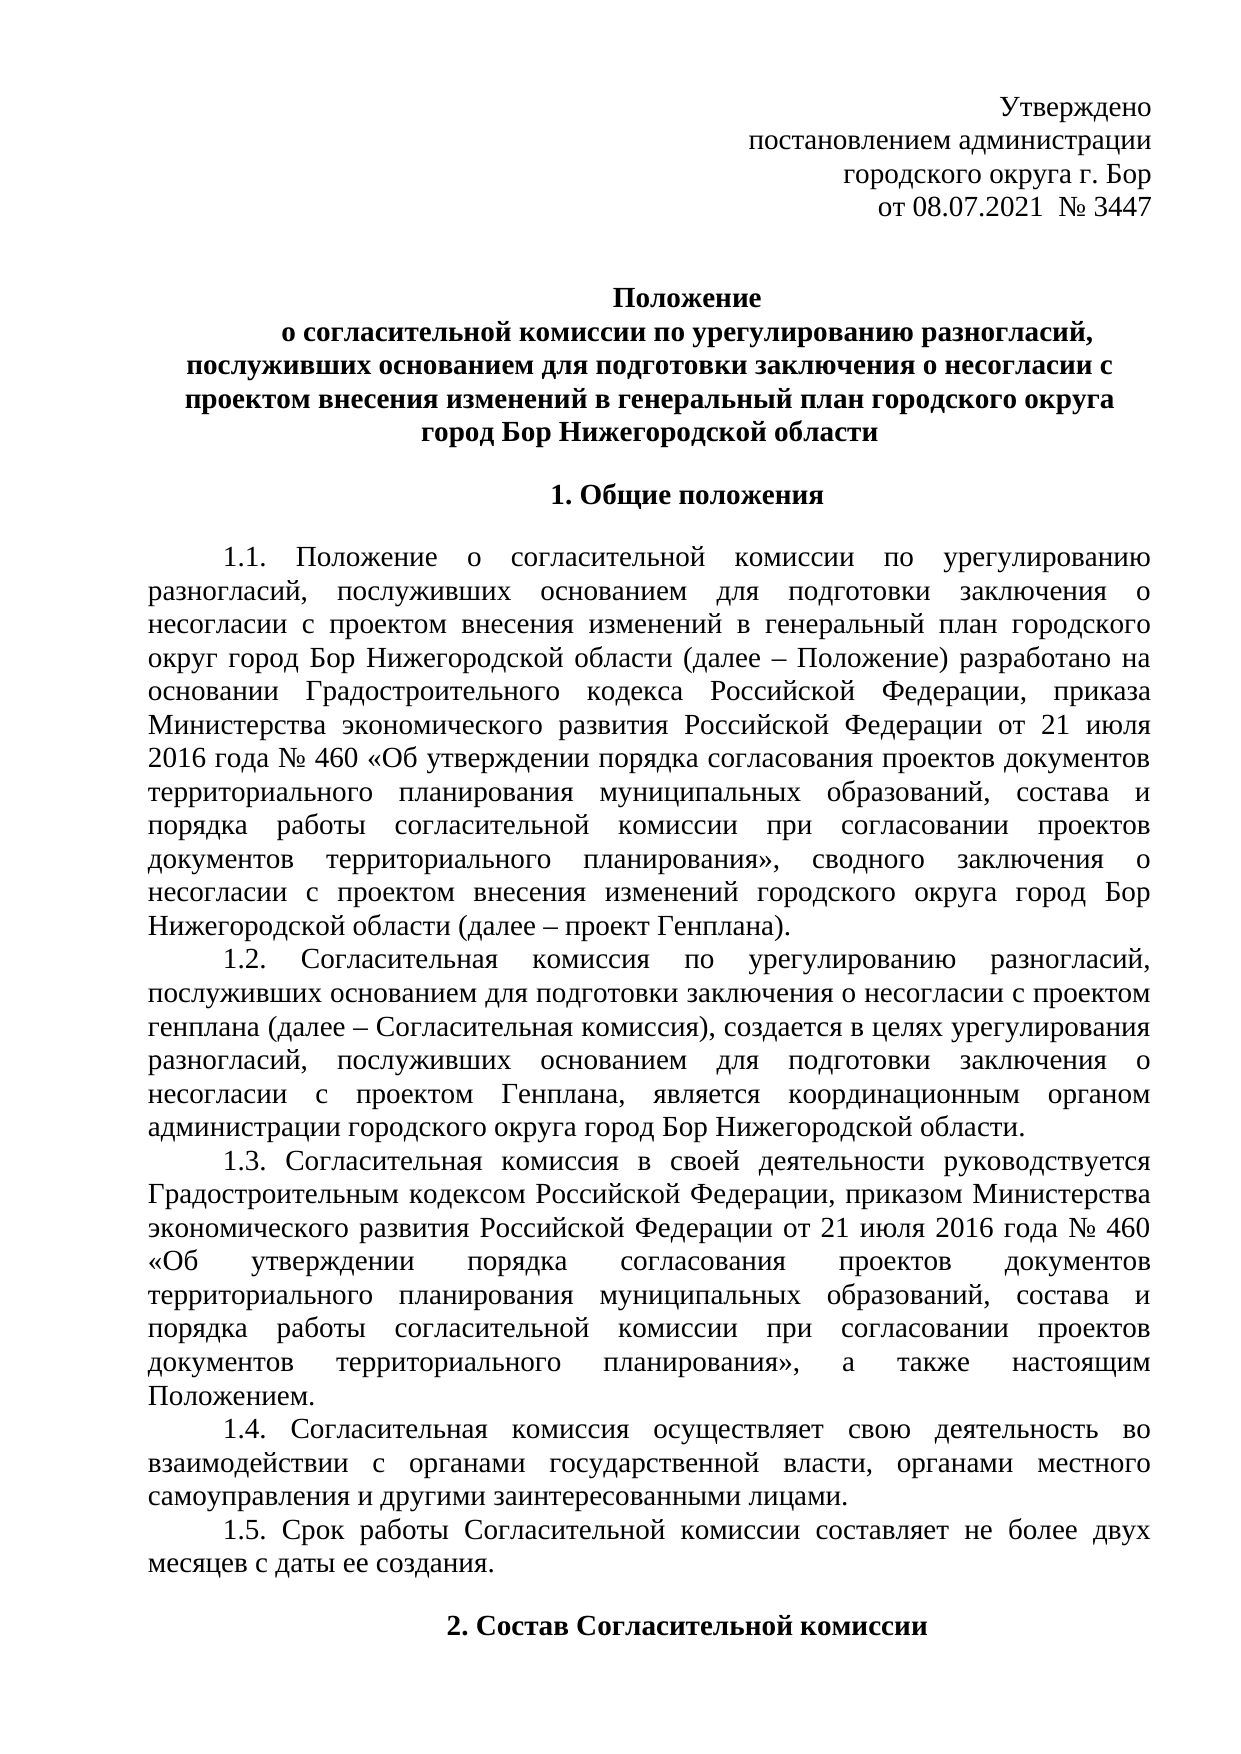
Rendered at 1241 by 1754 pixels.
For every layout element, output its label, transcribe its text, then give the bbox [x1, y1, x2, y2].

text 1.5. Срок работы Согласительной комиссии составляет не более двух месяцев с даты ее создания. [148, 1512, 1152, 1579]
text Утверждено [148, 89, 1152, 122]
text от 08.07.2021 № 3447 [148, 189, 1152, 223]
text городского округа г. Бор [148, 156, 1152, 189]
text 1.3. Согласительная комиссия в своей деятельности руководствуется Градостроительным кодексом Российской Федерации, приказом Министерства экономического развития Российской Федерации от 21 июля 2016 года № 460 «Об утверждении порядка согласования проектов документов территориального планирования муниципальных образований, состава и порядка работы согласительной комиссии при согласовании проектов документов территориального планирования», а также настоящим Положением. [148, 1143, 1152, 1411]
text 2. Состав Согласительной комиссии [148, 1608, 1152, 1641]
text 1.1. Положение о согласительной комиссии по урегулированию разногласий, послуживших основанием для подготовки заключения о несогласии с проектом внесения изменений в генеральный план городского округ город Бор Нижегородской области (далее – Положение) разработано на основании Градостроительного кодекса Российской Федерации, приказа Министерства экономического развития Российской Федерации от 21 июля 2016 года № 460 «Об утверждении порядка согласования проектов документов территориального планирования муниципальных образований, состава и порядка работы согласительной комиссии при согласовании проектов документов территориального планирования», сводного заключения о несогласии с проектом внесения изменений городского округа город Бор Нижегородской области (далее – проект Генплана). [148, 539, 1152, 942]
text 1.2. Согласительная комиссия по урегулированию разногласий, послуживших основанием для подготовки заключения о несогласии с проектом генплана (далее – Согласительная комиссия), создается в целях урегулирования разногласий, послуживших основанием для подготовки заключения о несогласии с проектом Генплана, является координационным органом администрации городского округа город Бор Нижегородской области. [148, 942, 1152, 1143]
text постановлением администрации [148, 122, 1152, 156]
text Положение [148, 280, 1152, 314]
text 1.4. Согласительная комиссия осуществляет свою деятельность во взаимодействии с органами государственной власти, органами местного самоуправления и другими заинтересованными лицами. [148, 1411, 1152, 1512]
text о согласительной комиссии по урегулированию разногласий, послуживших основанием для подготовки заключения о несогласии с проектом внесения изменений в генеральный план городского округа город Бор Нижегородской области [148, 314, 1152, 448]
text 1. Общие положения [148, 477, 1152, 510]
